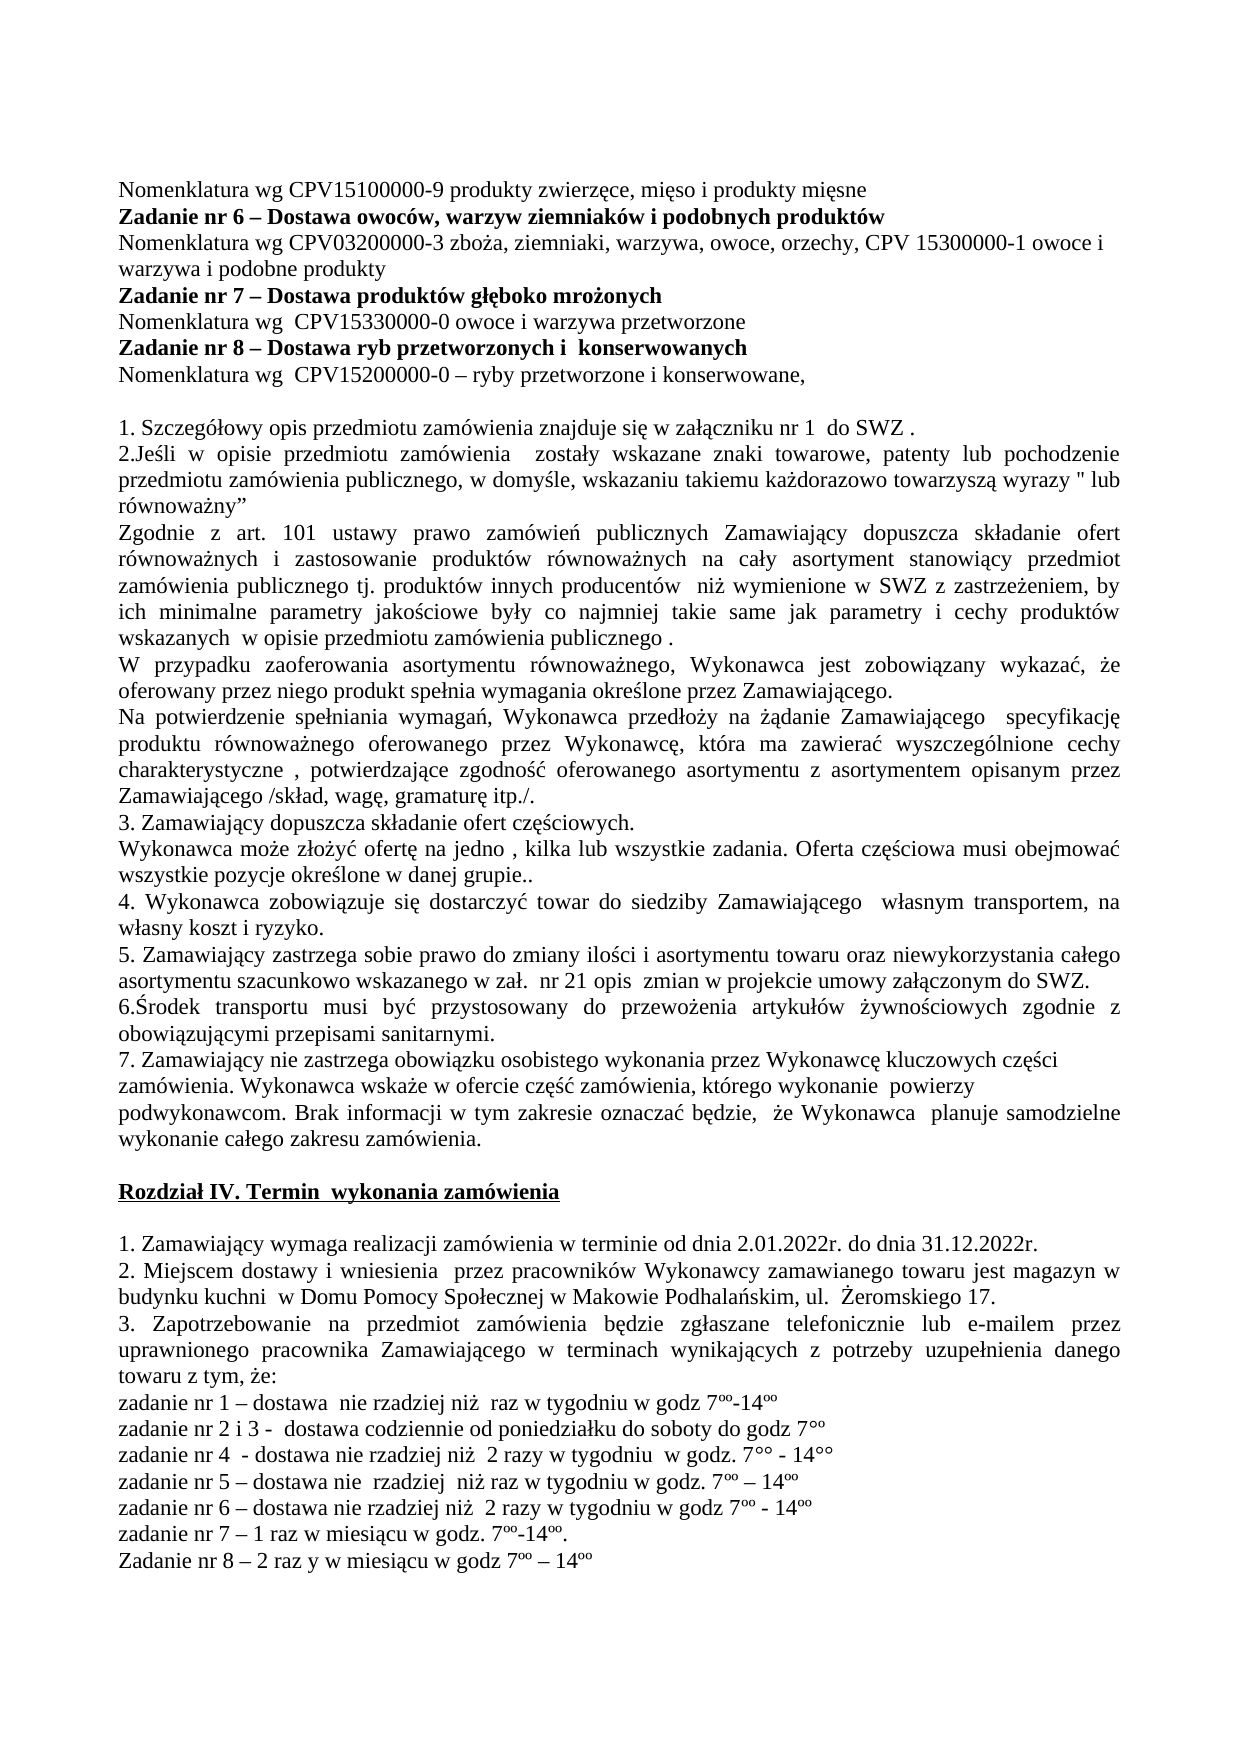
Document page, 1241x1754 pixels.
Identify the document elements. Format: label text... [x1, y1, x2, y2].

text Zadanie nr 8 – Dostawa ryb przetworzonych i konserwowanych [118, 334, 1122, 361]
text zadanie nr 7 – 1 raz w miesiącu w godz. 7ºº-14ºº. [118, 1520, 1122, 1547]
text 2.Jeśli w opisie przedmiotu zamówienia zostały wskazane znaki towarowe, patenty lub pochodzenie przedmiotu zamówienia publicznego, w domyśle, wskazaniu takiemu każdorazowo towarzyszą wyrazy '' lub równoważny” [118, 440, 1122, 519]
text Zgodnie z art. 101 ustawy prawo zamówień publicznych Zamawiający dopuszcza składanie ofert równoważnych i zastosowanie produktów równoważnych na cały asortyment stanowiący przedmiot zamówienia publicznego tj. produktów innych producentów niż wymienione w SWZ z zastrzeżeniem, by ich minimalne parametry jakościowe były co najmniej takie same jak parametry i cechy produktów wskazanych w opisie przedmiotu zamówienia publicznego . [118, 519, 1122, 651]
text Zadanie nr 7 – Dostawa produktów głęboko mrożonych [118, 282, 1122, 308]
text zadanie nr 6 – dostawa nie rzadziej niż 2 razy w tygodniu w godz 7ºº - 14ºº [118, 1494, 1122, 1520]
text 2. Miejscem dostawy i wniesienia przez pracowników Wykonawcy zamawianego towaru jest magazyn w budynku kuchni w Domu Pomocy Społecznej w Makowie Podhalańskim, ul. Żeromskiego 17. [118, 1257, 1122, 1309]
text Nomenklatura wg CPV15100000-9 produkty zwierzęce, mięso i produkty mięsne [118, 176, 1122, 203]
text W przypadku zaoferowania asortymentu równoważnego, Wykonawca jest zobowiązany wykazać, że oferowany przez niego produkt spełnia wymagania określone przez Zamawiającego. [118, 651, 1122, 703]
text 3. Zamawiający dopuszcza składanie ofert częściowych. [118, 809, 1122, 835]
text 1. Szczegółowy opis przedmiotu zamówienia znajduje się w załączniku nr 1 do SWZ . [118, 413, 1122, 440]
text 6.Środek transportu musi być przystosowany do przewożenia artykułów żywnościowych zgodnie z obowiązującymi przepisami sanitarnymi. [118, 993, 1122, 1046]
text zamówienia. Wykonawca wskaże w ofercie część zamówienia, którego wykonanie powierzy [118, 1072, 1122, 1099]
text podwykonawcom. Brak informacji w tym zakresie oznaczać będzie, że Wykonawca planuje samodzielne wykonanie całego zakresu zamówienia. [118, 1099, 1122, 1151]
text Nomenklatura wg CPV15330000-0 owoce i warzywa przetworzone [118, 308, 1122, 334]
text Na potwierdzenie spełniania wymagań, Wykonawca przedłoży na żądanie Zamawiającego specyfikację produktu równoważnego oferowanego przez Wykonawcę, która ma zawierać wyszczególnione cechy charakterystyczne , potwierdzające zgodność oferowanego asortymentu z asortymentem opisanym przez Zamawiającego /skład, wagę, gramaturę itp./. [118, 703, 1122, 809]
text zadanie nr 1 – dostawa nie rzadziej niż raz w tygodniu w godz 7ºº-14ºº [118, 1389, 1122, 1415]
text Nomenklatura wg CPV03200000-3 zboża, ziemniaki, warzywa, owoce, orzechy, CPV 15300000-1 owoce i warzywa i podobne produkty [118, 229, 1122, 282]
text 5. Zamawiający zastrzega sobie prawo do zmiany ilości i asortymentu towaru oraz niewykorzystania całego asortymentu szacunkowo wskazanego w zał. nr 21 opis zmian w projekcie umowy załączonym do SWZ. [118, 941, 1122, 993]
text 7. Zamawiający nie zastrzega obowiązku osobistego wykonania przez Wykonawcę kluczowych części [118, 1046, 1122, 1072]
text Zadanie nr 8 – 2 raz y w miesiącu w godz 7ºº – 14ºº [118, 1547, 1122, 1573]
text zadanie nr 4 - dostawa nie rzadziej niż 2 razy w tygodniu w godz. 7°° - 14°° [118, 1441, 1122, 1468]
text 1. Zamawiający wymaga realizacji zamówienia w terminie od dnia 2.01.2022r. do dnia 31.12.2022r. [118, 1231, 1122, 1257]
text 4. Wykonawca zobowiązuje się dostarczyć towar do siedziby Zamawiającego własnym transportem, na własny koszt i ryzyko. [118, 888, 1122, 941]
text zadanie nr 5 – dostawa nie rzadziej niż raz w tygodniu w godz. 7ºº – 14ºº [118, 1468, 1122, 1494]
text Zadanie nr 6 – Dostawa owoców, warzyw ziemniaków i podobnych produktów [118, 203, 1122, 229]
text Wykonawca może złożyć ofertę na jedno , kilka lub wszystkie zadania. Oferta częściowa musi obejmować wszystkie pozycje określone w danej grupie.. [118, 835, 1122, 888]
text Rozdział IV. Termin wykonania zamówienia [118, 1178, 1122, 1204]
text zadanie nr 2 i 3 - dostawa codziennie od poniedziałku do soboty do godz 7°º [118, 1415, 1122, 1441]
text 3. Zapotrzebowanie na przedmiot zamówienia będzie zgłaszane telefonicznie lub e-mailem przez uprawnionego pracownika Zamawiającego w terminach wynikających z potrzeby uzupełnienia danego towaru z tym, że: [118, 1309, 1122, 1389]
text Nomenklatura wg CPV15200000-0 – ryby przetworzone i konserwowane, [118, 361, 1122, 387]
